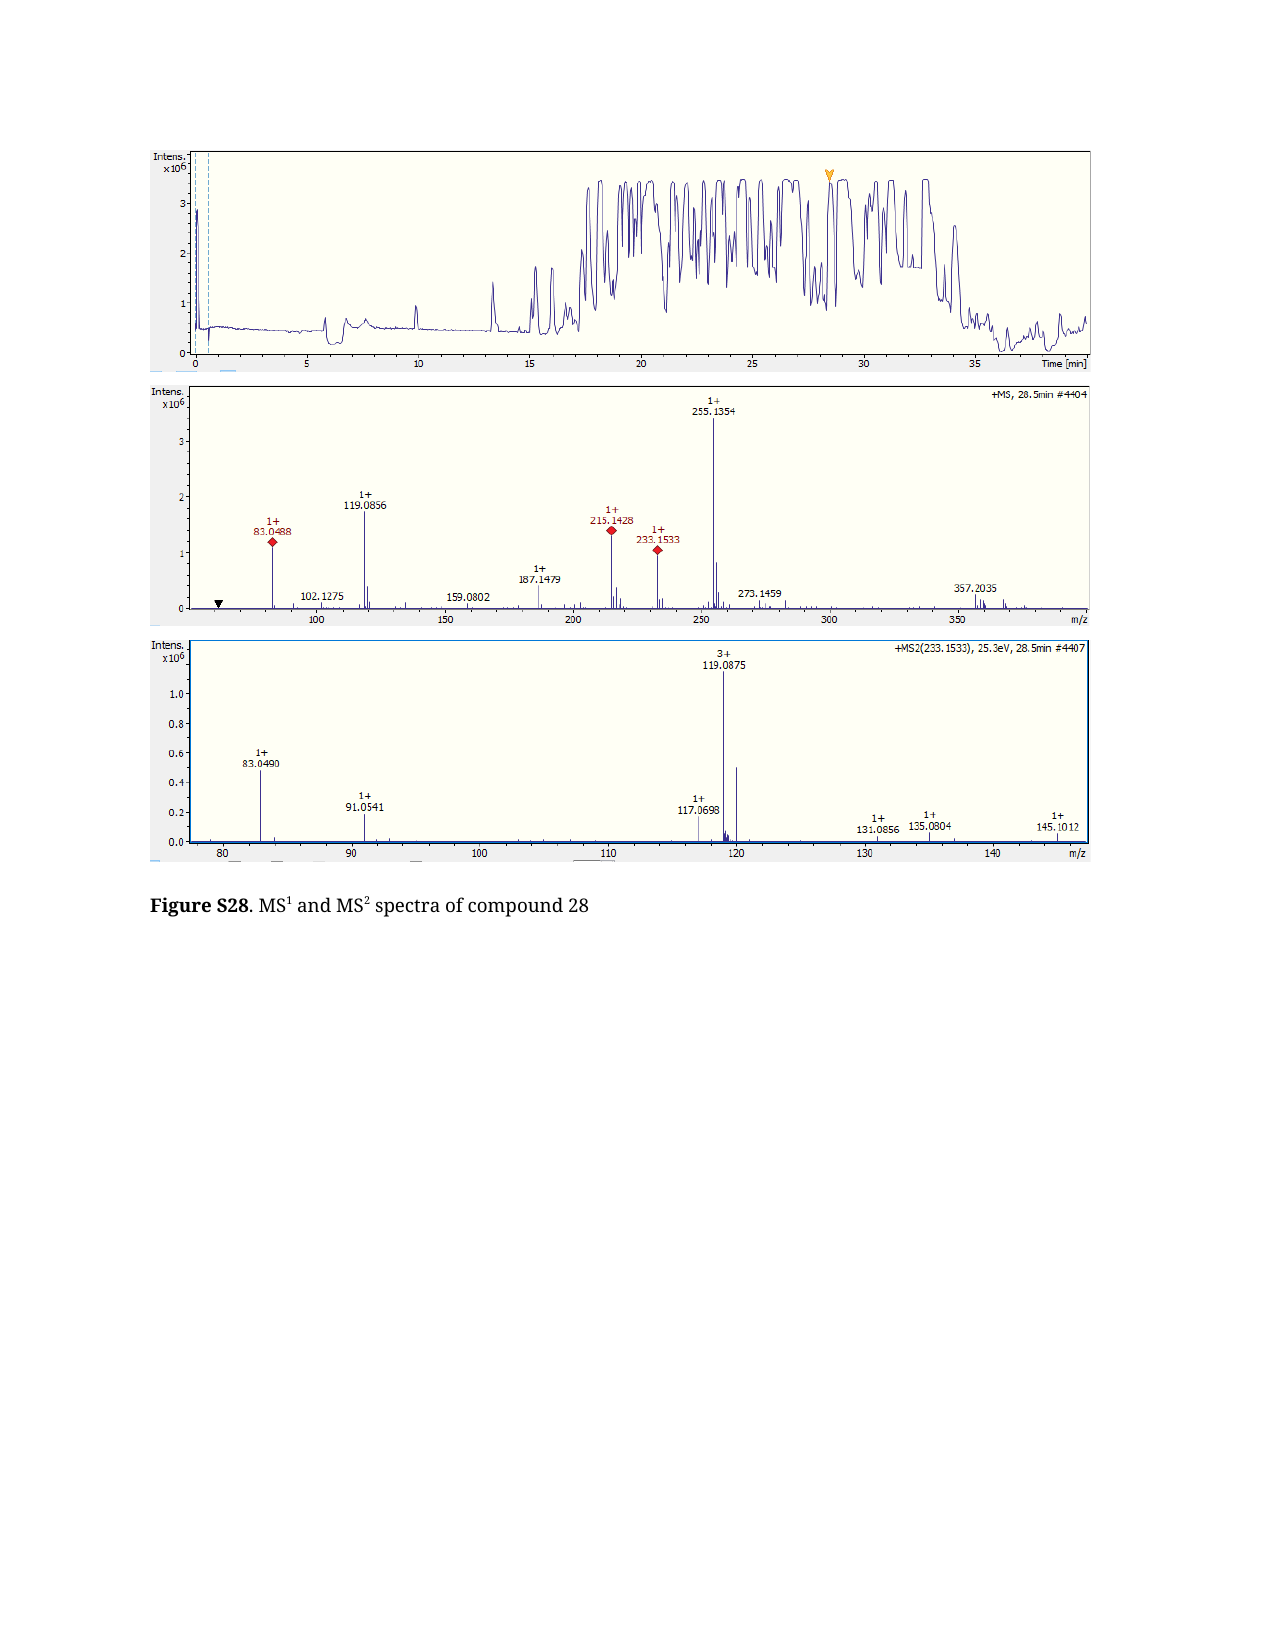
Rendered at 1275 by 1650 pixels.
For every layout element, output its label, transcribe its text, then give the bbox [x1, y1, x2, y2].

text Figure S28. MS1 and MS2 spectra of compound 28 [150, 892, 1125, 918]
picture [150, 150, 1091, 372]
picture [150, 385, 1090, 626]
picture [150, 640, 1091, 862]
